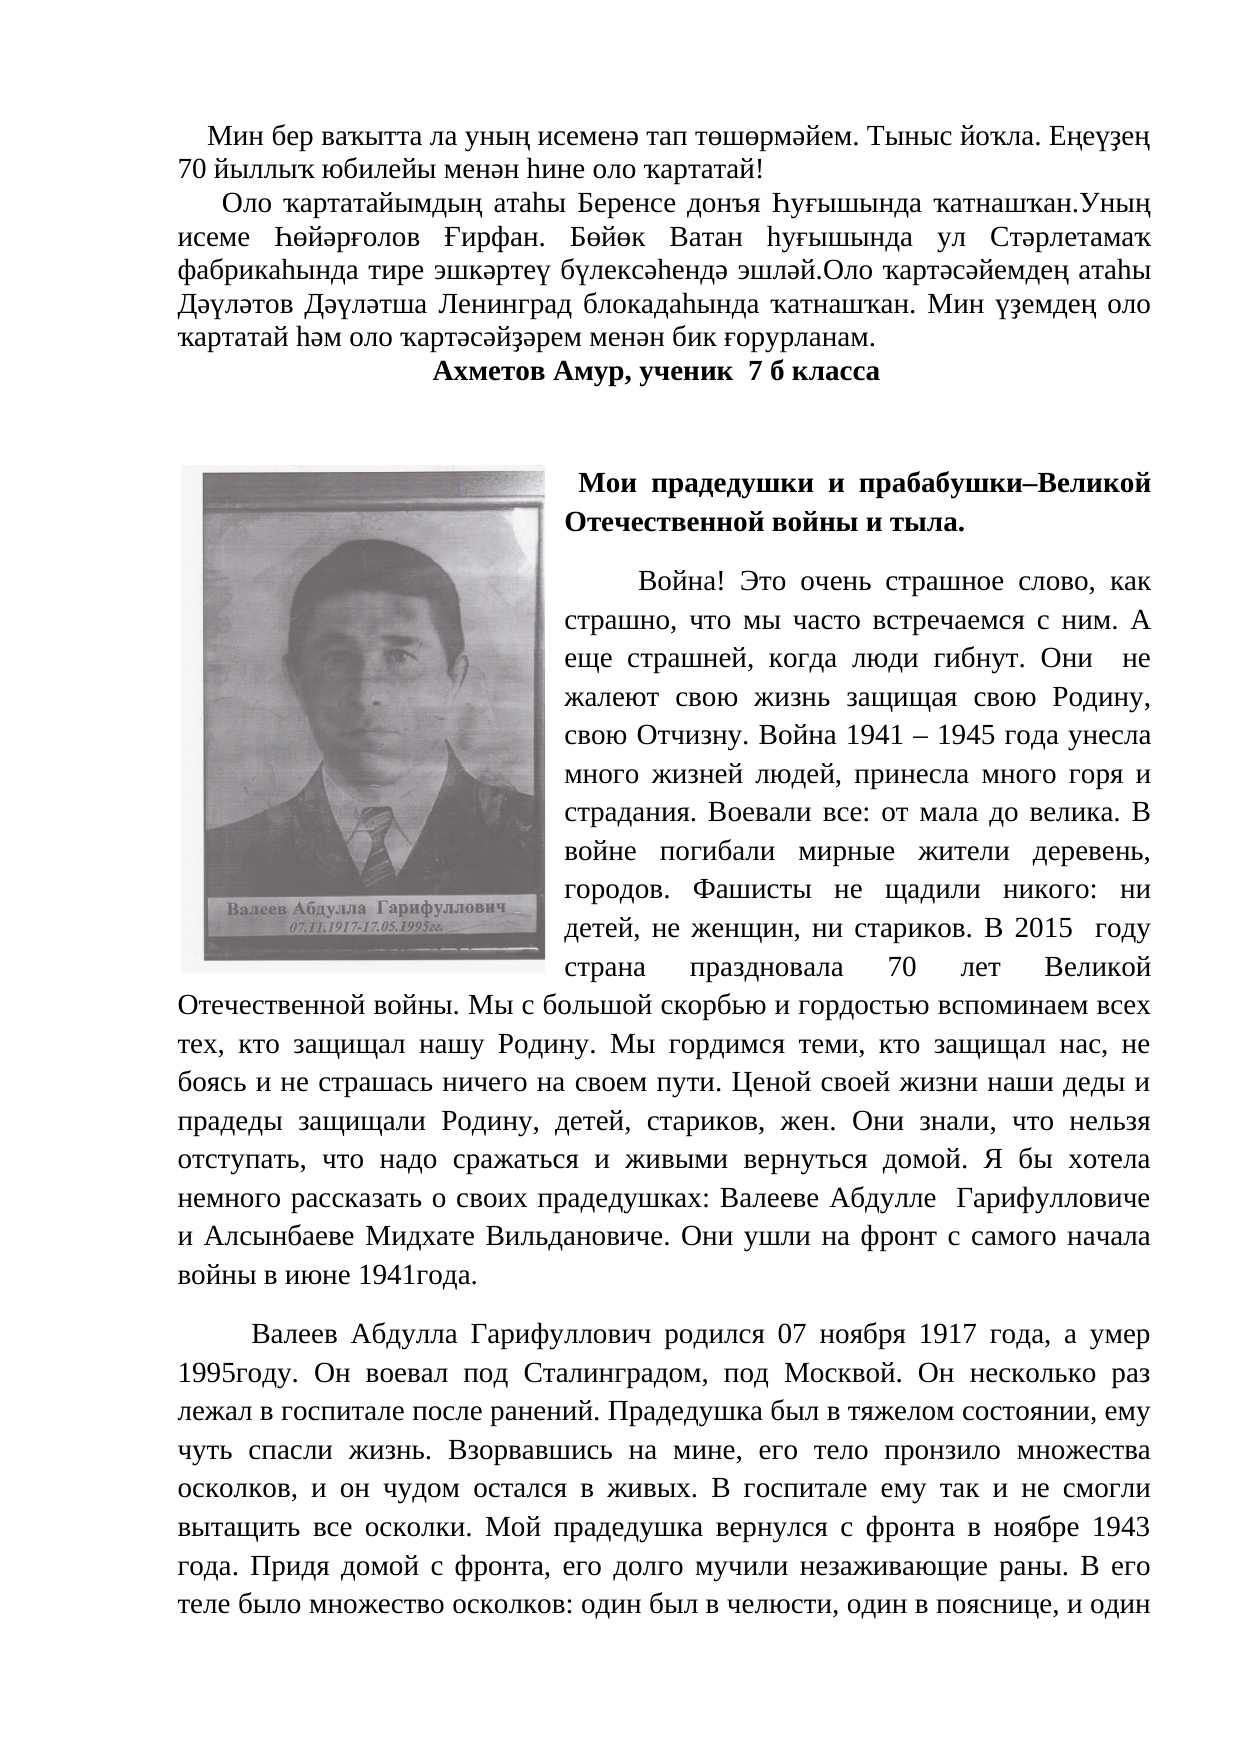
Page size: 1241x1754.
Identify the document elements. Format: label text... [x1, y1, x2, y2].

text Мин бер ваҡытта ла уның исеменә тап төшөрмәйем. Тыныс йоҡла. Еңеүҙең 70 йыллыҡ юбилейы менән һине оло ҡартатай! [177, 118, 1152, 185]
picture [179, 465, 545, 971]
text Ахметов Амур, ученик 7 б класса [177, 353, 1152, 386]
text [177, 1316, 1152, 1620]
text Война! Это очень страшное слово, как страшно, что мы часто встречаемся с ним. А еще страшней, когда люди гибнут. Они не жалеют свою жизнь защищая свою Родину, свою Отчизну. Война 1941 – 1945 года унесла много жизней людей, принесла много горя и страдания. Воевали все: от мала до велика. В войне погибали мирные жители деревень, городов. Фашисты не щадили никого: ни детей, не женщин, ни стариков. В 2015 году страна праздновала 70 лет Великой Отечественной войны. Мы с большой скорбью и гордостью вспоминаем всех тех, кто защищал нашу Родину. Мы гордимся теми, кто защищал нас, не боясь и не страшась ничего на своем пути. Ценой своей жизни наши деды и прадеды защищали Родину, детей, стариков, жен. Они знали, что нельзя отступать, что надо сражаться и живыми вернуться домой. Я бы хотела немного рассказать о своих прадедушках: Валееве Абдулле Гарифулловиче и Алсынбаеве Мидхате Вильдановиче. Они ушли на фронт с самого начала войны в июне 1941года. [177, 563, 1152, 1291]
text Мои прадедушки и прабабушки–Великой Отечественной войны и тыла. [545, 465, 1152, 537]
text Оло ҡартатайымдың атаһы Беренсе донъя Һуғышында ҡатнашҡан.Уның исеме Һөйәрғолов Ғирфан. Бөйөк Ватан һуғышында ул Стәрлетамаҡ фабрикаһында тире эшкәртеү бүлексәһендә эшләй.Оло ҡартәсәйемдең атаһы Дәүләтов Дәүләтша Ленинград блокадаһында ҡатнашҡан. Мин үҙемдең оло ҡартатай һәм оло ҡартәсәйҙәрем менән бик ғорурланам. [177, 185, 1152, 353]
